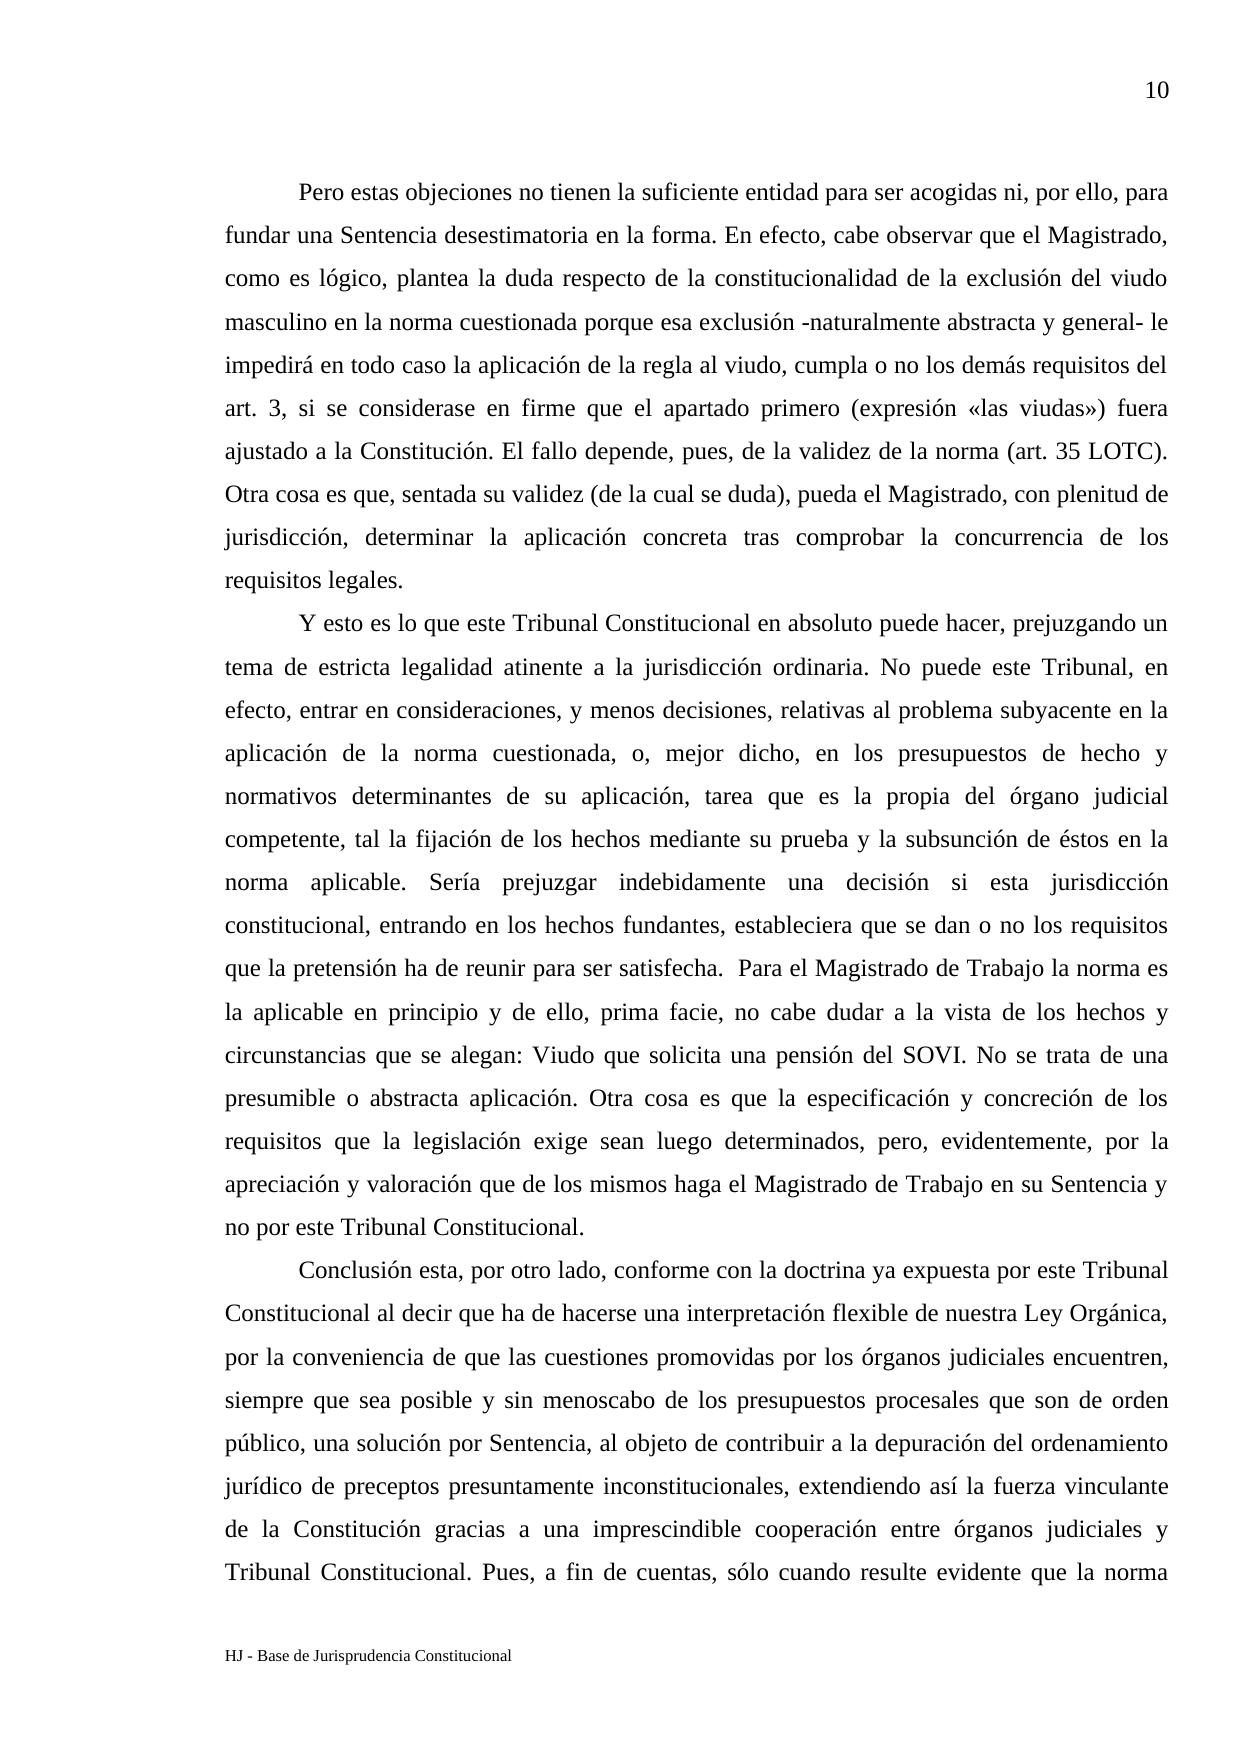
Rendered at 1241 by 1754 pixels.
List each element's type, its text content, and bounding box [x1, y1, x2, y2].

text Pero estas objeciones no tienen la suficiente entidad para ser acogidas ni, por ello, para fundar una Sentencia desestimatoria en la forma. En efecto, cabe observar que el Magistrado, como es lógico, plantea la duda respecto de la constitucionalidad de la exclusión del viudo masculino en la norma cuestionada porque esa exclusión -naturalmente abstracta y general- le impedirá en todo caso la aplicación de la regla al viudo, cumpla o no los demás requisitos del art. 3, si se considerase en firme que el apartado primero (expresión «las viudas») fuera ajustado a la Constitución. El fallo depende, pues, de la validez de la norma (art. 35 LOTC). Otra cosa es que, sentada su validez (de la cual se duda), pueda el Magistrado, con plenitud de jurisdicción, determinar la aplicación concreta tras comprobar la concurrencia de los requisitos legales. [224, 177, 1169, 594]
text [224, 1255, 1169, 1586]
text Y esto es lo que este Tribunal Constitucional en absoluto puede hacer, prejuzgando un tema de estricta legalidad atinente a la jurisdicción ordinaria. No puede este Tribunal, en efecto, entrar en consideraciones, y menos decisiones, relativas al problema subyacente en la aplicación de la norma cuestionada, o, mejor dicho, en los presupuestos de hecho y normativos determinantes de su aplicación, tarea que es la propia del órgano judicial competente, tal la fijación de los hechos mediante su prueba y la subsunción de éstos en la norma aplicable. Sería prejuzgar indebidamente una decisión si esta jurisdicción constitucional, entrando en los hechos fundantes, estableciera que se dan o no los requisitos que la pretensión ha de reunir para ser satisfecha. Para el Magistrado de Trabajo la norma es la aplicable en principio y de ello, prima facie, no cabe dudar a la vista de los hechos y circunstancias que se alegan: Viudo que solicita una pensión del SOVI. No se trata de una presumible o abstracta aplicación. Otra cosa es que la especificación y concreción de los requisitos que la legislación exige sean luego determinados, pero, evidentemente, por la apreciación y valoración que de los mismos haga el Magistrado de Trabajo en su Sentencia y no por este Tribunal Constitucional. [224, 608, 1169, 1241]
